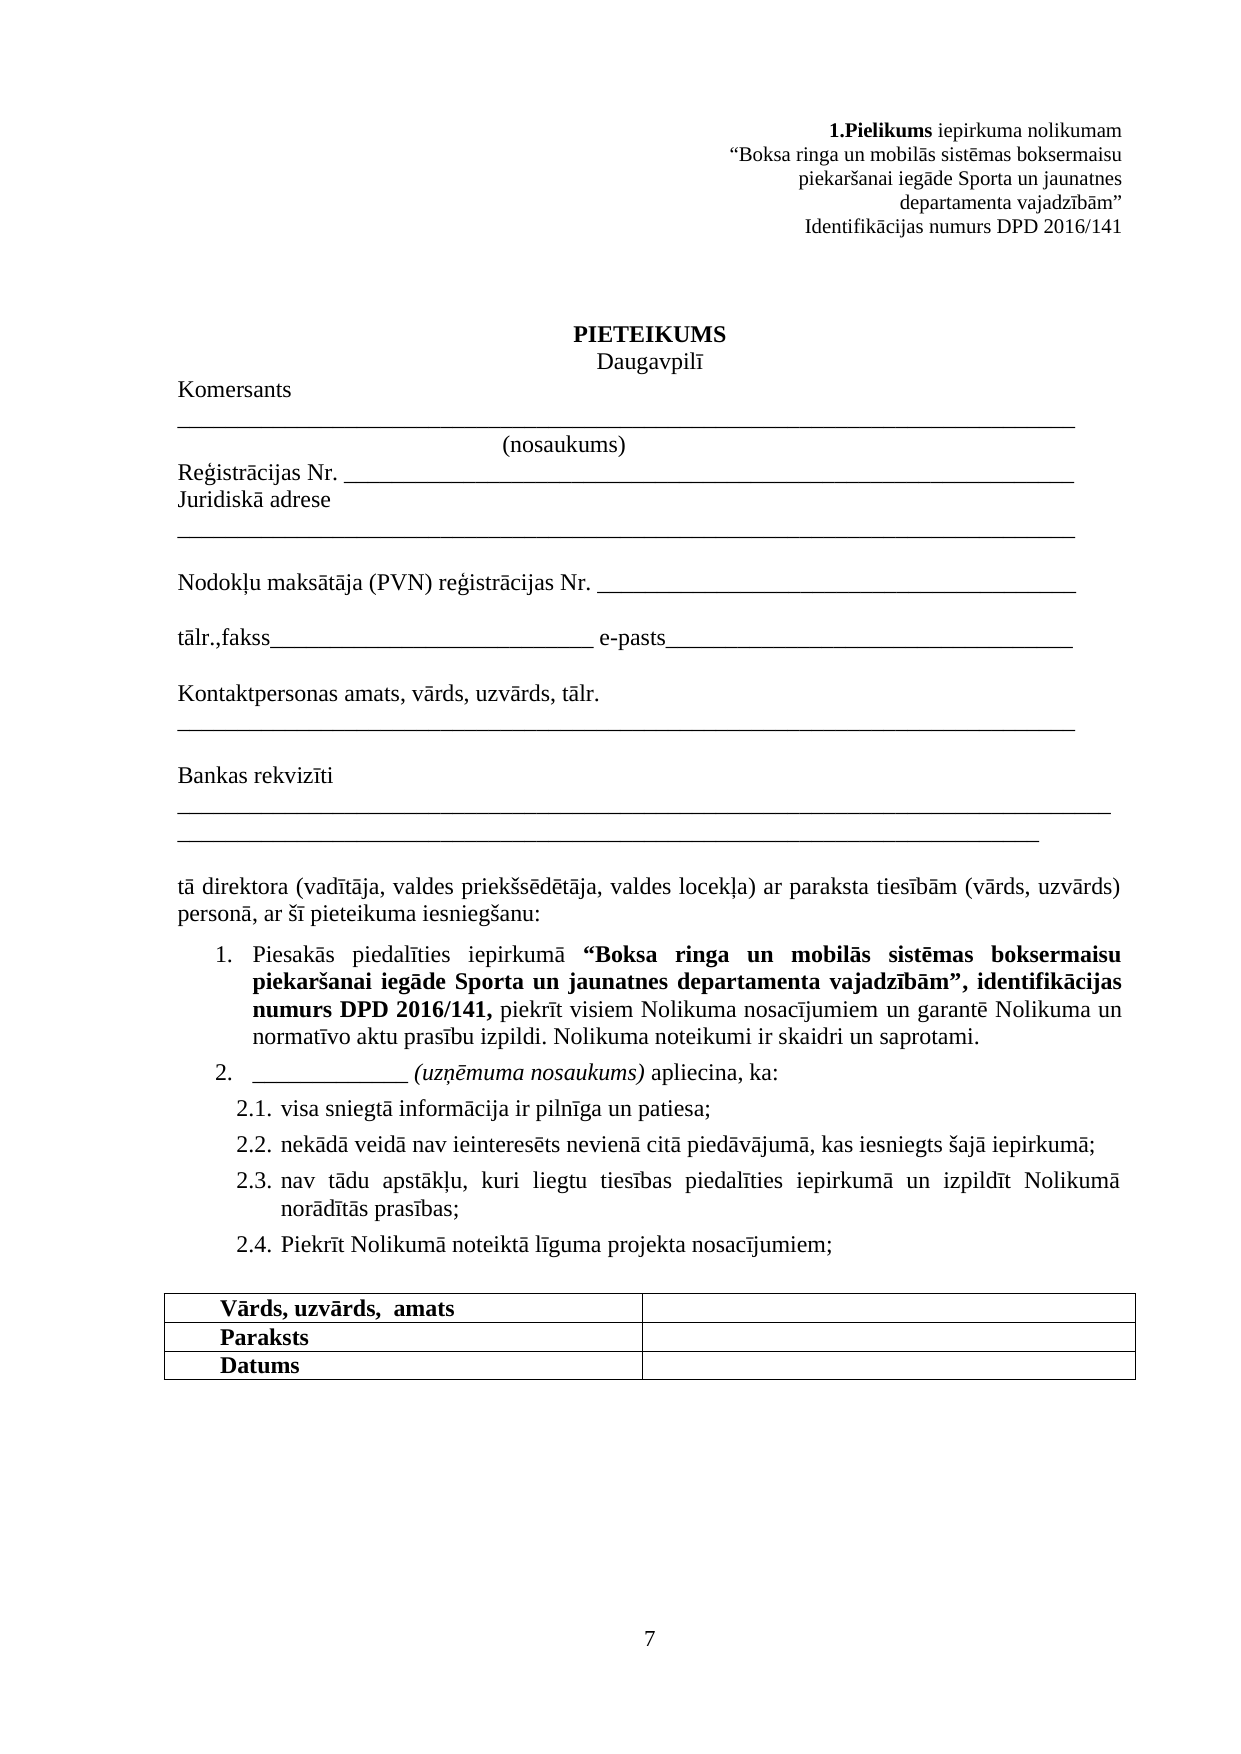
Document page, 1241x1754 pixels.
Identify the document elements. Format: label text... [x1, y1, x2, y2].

list nav tādu apstākļu, kuri liegtu tiesības piedalīties iepirkumā un izpildīt Nolikumā norādītās prasības; [236, 1166, 1122, 1221]
table_cell [643, 1323, 1135, 1351]
table_header [643, 1294, 1135, 1322]
text tālr.,fakss___________________________ e-pasts__________________________________ [177, 623, 1122, 651]
text Komersants [177, 375, 1122, 403]
text Nodokļu maksātāja (PVN) reģistrācijas Nr. ________________________________________ [177, 568, 1122, 596]
text Reģistrācijas Nr. _____________________________________________________________ [177, 458, 1122, 485]
text PIETEIKUMS [177, 320, 1122, 347]
text “Boksa ringa un mobilās sistēmas boksermaisu [177, 142, 1122, 166]
text ___________________________________________________________________________ [177, 403, 1122, 430]
list 1.Pielikums iepirkuma nolikumam [477, 118, 1122, 142]
table_cell [643, 1352, 1135, 1379]
list visa sniegtā informācija ir pilnīga un patiesa; [236, 1094, 1122, 1122]
text tā direktora (vadītāja, valdes priekšsēdētāja, valdes locekļa) ar paraksta tiesībām (vārds, uzvārds) personā, ar šī pieteikuma iesniegšanu: [177, 872, 1122, 927]
table_cell Paraksts [165, 1323, 642, 1351]
text (nosaukums) [177, 430, 1122, 458]
text Juridiskā adrese ___________________________________________________________________________ [177, 485, 1122, 541]
text departamenta vajadzībām” Identifikācijas numurs DPD 2016/141 [177, 190, 1122, 238]
text piekaršanai iegāde Sporta un jaunatnes [177, 166, 1122, 190]
list _____________ (uzņēmuma nosaukums) apliecina, ka: [215, 1058, 1122, 1086]
text Bankas rekvizīti ______________________________________________________________________________________________________________________________________________________ [177, 761, 1122, 844]
list nekādā veidā nav ieinteresēts nevienā citā piedāvājumā, kas iesniegts šajā iepirkumā; [236, 1130, 1122, 1158]
text ___________________________________________________________________________ [177, 706, 1122, 734]
list Piekrīt Nolikumā noteiktā līguma projekta nosacījumiem; [236, 1230, 1122, 1257]
table_header Vārds, uzvārds, amats [165, 1294, 642, 1322]
text Daugavpilī [177, 347, 1122, 375]
list Piesakās piedalīties iepirkumā “Boksa ringa un mobilās sistēmas boksermaisu piekaršanai iegāde Sporta un jaunatnes departamenta vajadzībām”, identifikācijas numurs DPD 2016/141, piekrīt visiem Nolikuma nosacījumiem un garantē Nolikuma un normatīvo aktu prasību izpildi. Nolikuma noteikumi ir skaidri un saprotami. [215, 939, 1122, 1050]
text Kontaktpersonas amats, vārds, uzvārds, tālr. [177, 679, 1122, 706]
table_cell Datums [165, 1352, 642, 1379]
